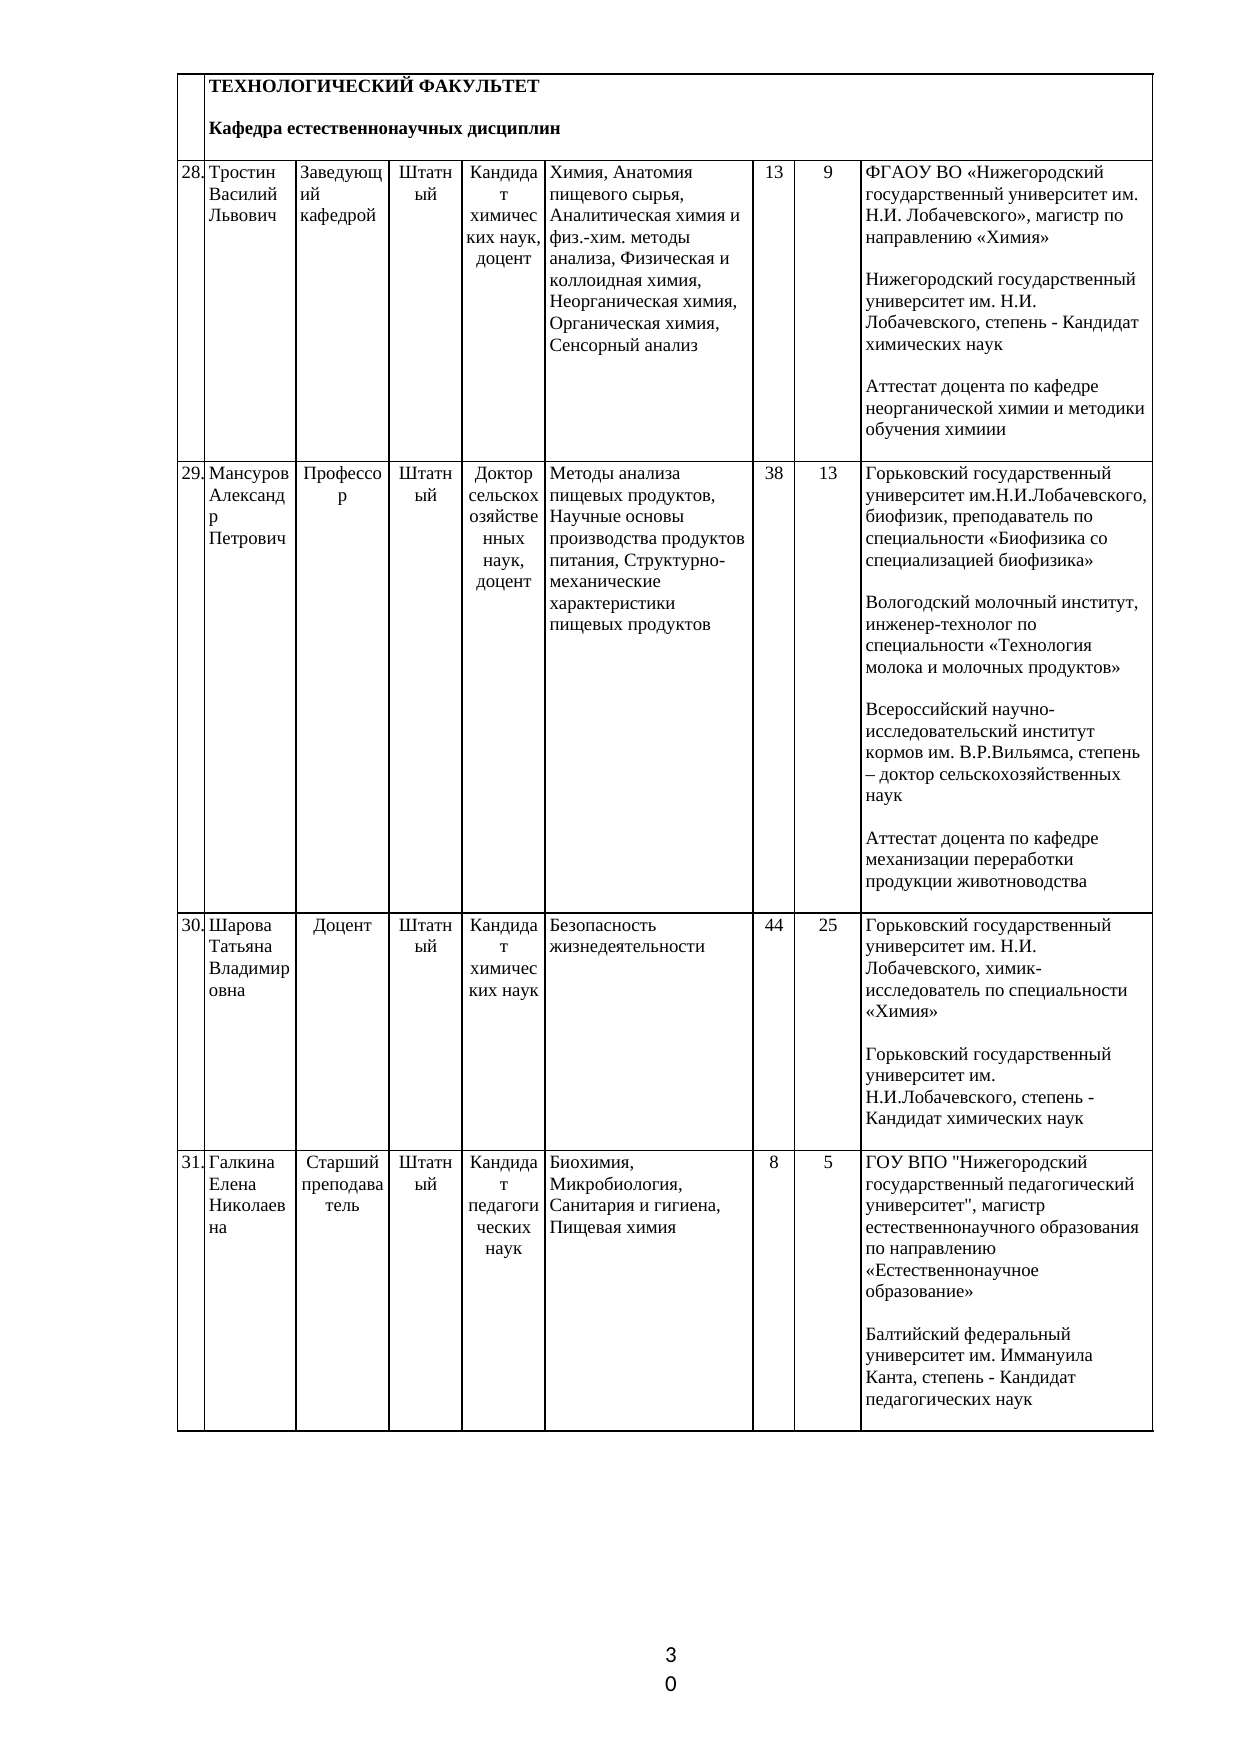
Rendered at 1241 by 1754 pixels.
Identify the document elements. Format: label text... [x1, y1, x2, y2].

table_cell 8 [754, 1151, 794, 1430]
table_cell [178, 161, 204, 461]
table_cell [463, 1151, 544, 1430]
table_cell Методы анализа пищевых продуктов, Научные основы производства продуктов питания, Структурно-механические характеристики пищевых продуктов [546, 462, 752, 912]
table_cell Кандидат химических наук [463, 914, 544, 1149]
table_cell 9 [795, 161, 860, 461]
table_cell Заведующий кафедрой [297, 161, 388, 461]
table_cell Горьковский государственный университет им.Н.И.Лобачевского, биофизик, преподаватель по специальности «Биофизика со специализацией биофизика» Вологодский молочный институт, инженер-технолог по специальности «Технология молока и молочных продуктов» Всероссийский научно-исследовательский институт кормов им. В.Р.Вильямса, степень – доктор сельскохозяйственных наук Аттестат доцента по кафедре механизации переработки продукции животноводства [862, 462, 1152, 912]
table_cell ТЕХНОЛОГИЧЕСКИЙ ФАКУЛЬТЕТ Кафедра естественнонаучных дисциплин [205, 75, 1152, 159]
table_cell Горьковский государственный университет им. Н.И. Лобачевского, химик-исследователь по специальности «Химия» Горьковский государственный университет им. Н.И.Лобачевского, степень - Кандидат химических наук [862, 914, 1152, 1149]
table_cell 13 [795, 462, 860, 912]
table_cell Штатный [390, 1151, 461, 1430]
table_cell ГОУ ВПО "Нижегородский государственный педагогический университет", магистр естественнонаучного образования по направлению «Естественнонаучное образование» Балтийский федеральный университет им. Иммануила Канта, степень - Кандидат педагогических наук [862, 1151, 1152, 1430]
table_cell [178, 75, 204, 159]
table_cell Тростин Василий Львович [205, 161, 295, 461]
table_cell 38 [754, 462, 794, 912]
table_cell 25 [795, 914, 860, 1149]
table_cell Штатный [390, 161, 461, 461]
table_cell Доктор сельскохозяйственных наук, доцент [463, 462, 544, 912]
table_cell Штатный [390, 462, 461, 912]
table_cell ФГАОУ ВО «Нижегородский государственный университет им. Н.И. Лобачевского», магистр по направлению «Химия» Нижегородский государственный университет им. Н.И. Лобачевского, степень - Кандидат химических наук Аттестат доцента по кафедре неорганической химии и методики обучения химиии [862, 161, 1152, 461]
table_cell Галкина Елена Николаевна [205, 1151, 295, 1430]
table_cell Безопасность жизнедеятельности [546, 914, 752, 1149]
table_cell Доцент [297, 914, 388, 1149]
table_cell Профессор [297, 462, 388, 912]
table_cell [297, 1151, 388, 1430]
table_cell Штатный [390, 914, 461, 1149]
table_cell Химия, Анатомия пищевого сырья, Аналитическая химия и физ.-хим. методы анализа, Физическая и коллоидная химия, Неорганическая химия, Органическая химия, Сенсорный анализ [546, 161, 752, 461]
table_cell [178, 914, 204, 1149]
table_cell Биохимия, Микробиология, Санитария и гигиена, Пищевая химия [546, 1151, 752, 1430]
table_cell Кандидат химических наук, доцент [463, 161, 544, 461]
table_cell 44 [754, 914, 794, 1149]
table_cell Мансуров Александр Петрович [205, 462, 295, 912]
table_cell 5 [795, 1151, 860, 1430]
table_cell Шарова Татьяна Владимировна [205, 914, 295, 1149]
table_cell [178, 462, 204, 912]
table_cell 13 [754, 161, 794, 461]
table_cell [178, 1151, 204, 1430]
